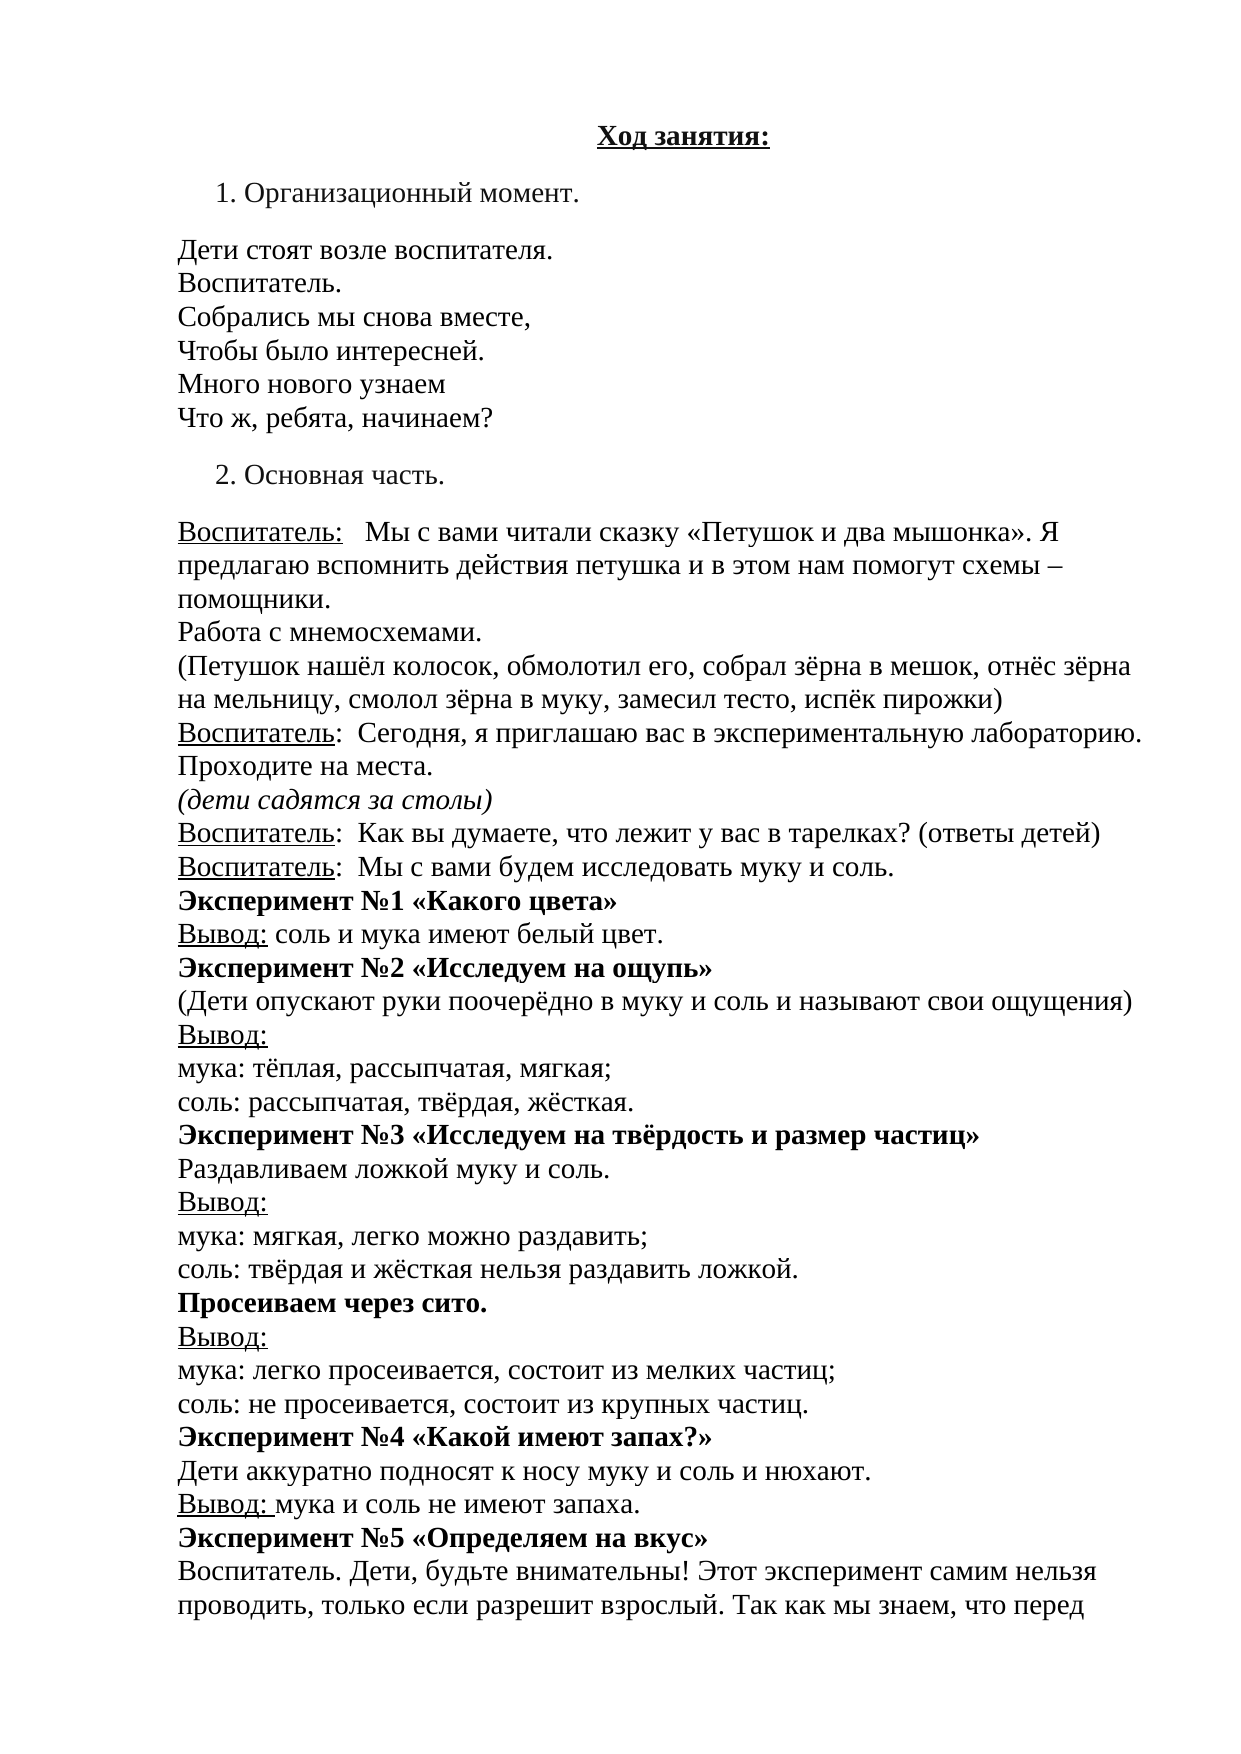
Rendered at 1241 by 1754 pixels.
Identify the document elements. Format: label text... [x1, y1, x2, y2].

text 2. Основная часть. [177, 457, 1152, 490]
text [177, 514, 1152, 1621]
text Ход занятия: [177, 118, 1152, 152]
text Дети стоят возле воспитателя. Воспитатель. Собрались мы снова вместе, Чтобы было интересней. Много нового узнаем Что ж, ребята, начинаем? [342, 232, 1152, 433]
text 1. Организационный момент. [177, 175, 1152, 209]
